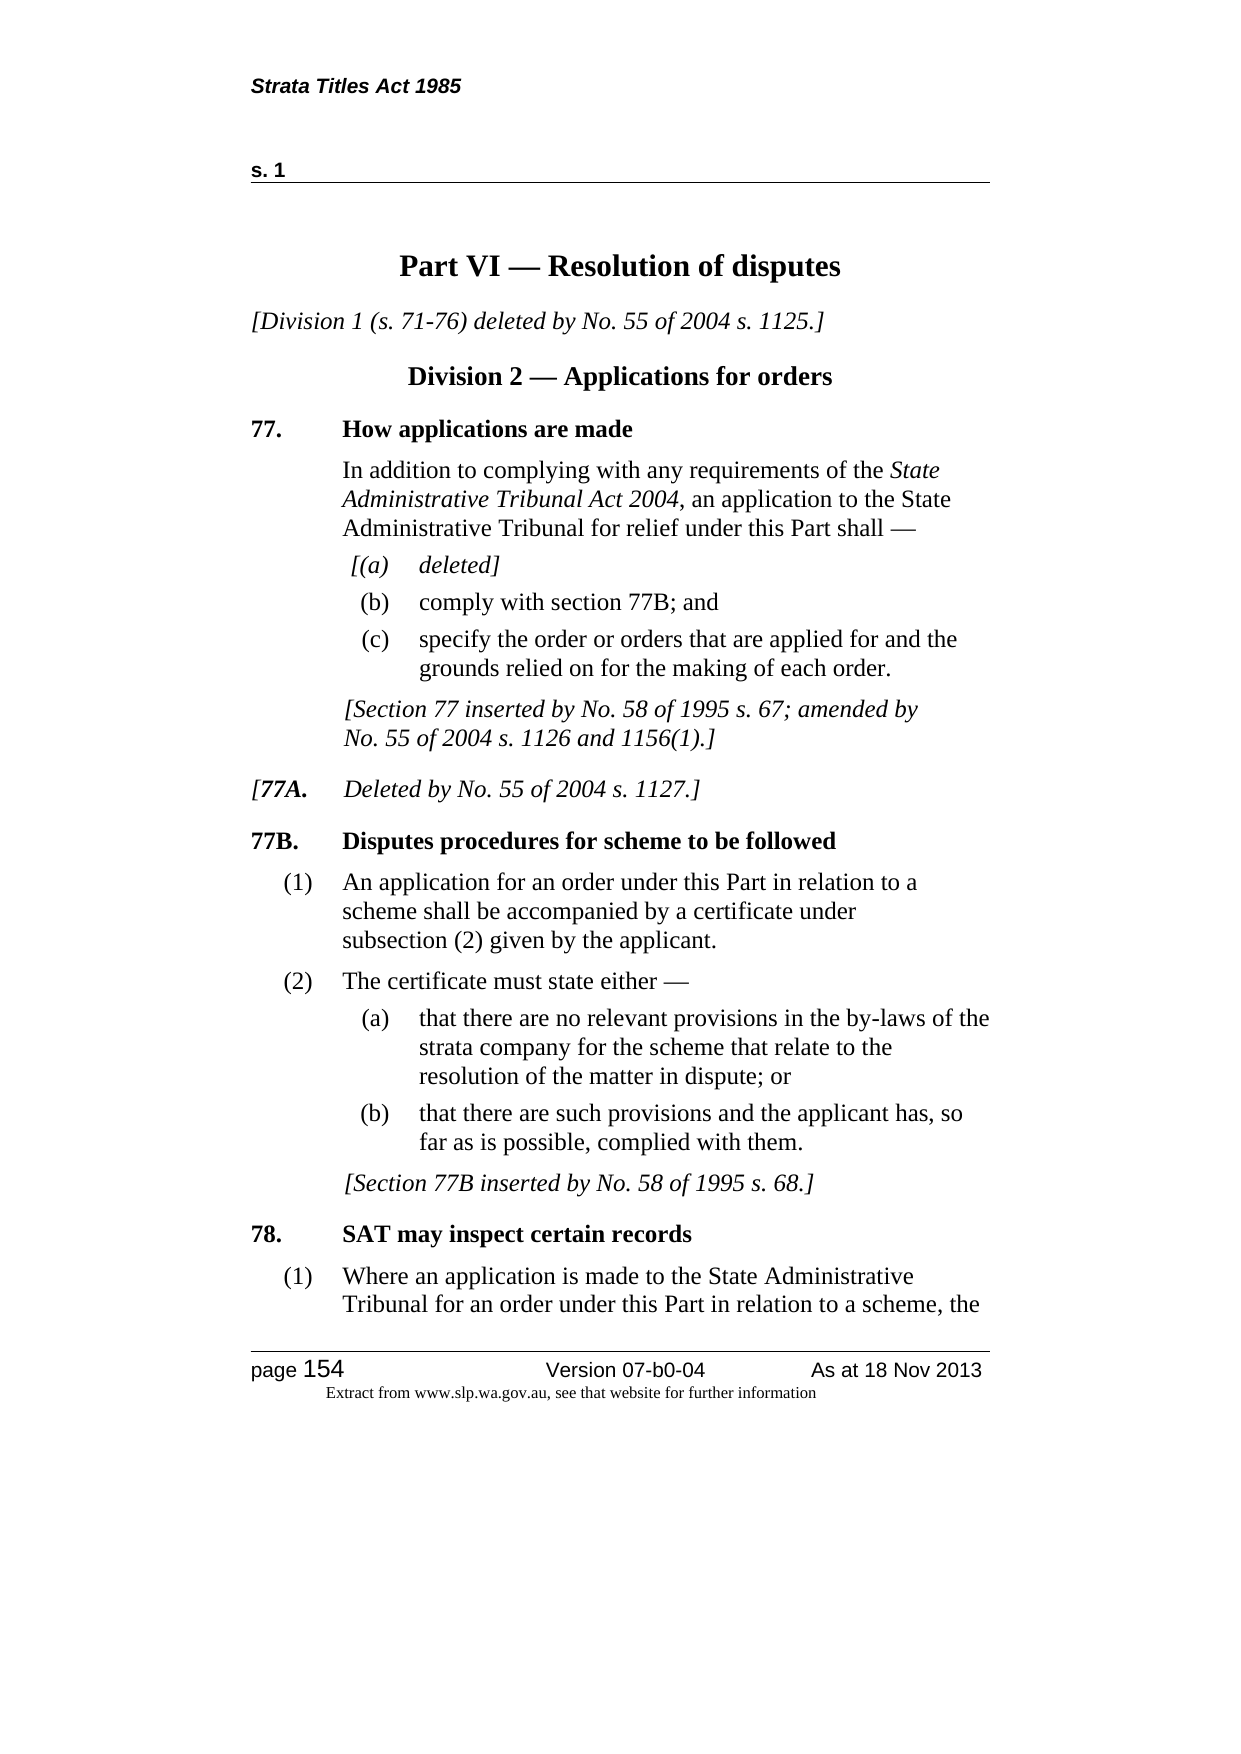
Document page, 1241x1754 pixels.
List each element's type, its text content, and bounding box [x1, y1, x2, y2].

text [251, 1261, 990, 1318]
text [77A. Deleted by No. 55 of 2004 s. 1127.] [251, 774, 990, 803]
text (a) that there are no relevant provisions in the by-laws of the strata company for the scheme that relate to the resolution of the matter in dispute; or [251, 1003, 990, 1089]
subtitle 78. SAT may inspect certain records [251, 1219, 990, 1248]
text [Section 77 inserted by No. 58 of 1995 s. 67; amended by No. 55 of 2004 s. 1126 and 1156(1).] [251, 694, 990, 752]
subtitle 77B. Disputes procedures for scheme to be followed [251, 826, 990, 855]
text [(a) deleted] [251, 550, 990, 579]
text In addition to complying with any requirements of the State Administrative Tribunal Act 2004, an application to the State Administrative Tribunal for relief under this Part shall — [251, 455, 990, 542]
text (c) specify the order or orders that are applied for and the grounds relied on for the making of each order. [251, 624, 990, 682]
text [Section 77B inserted by No. 58 of 1995 s. 68.] [251, 1168, 990, 1197]
subtitle Part VI — Resolution of disputes [251, 247, 990, 283]
text (1) An application for an order under this Part in relation to a scheme shall be accompanied by a certificate under subsection (2) given by the applicant. [251, 867, 990, 954]
subtitle Division 2 — Applications for orders [251, 360, 990, 391]
text [Division 1 (s. 71-76) deleted by No. 55 of 2004 s. 1125.] [251, 306, 990, 335]
text (b) that there are such provisions and the applicant has, so far as is possible, complied with them. [251, 1098, 990, 1155]
text (2) The certificate must state either — [251, 966, 990, 995]
subtitle 77. How applications are made [251, 414, 990, 443]
text (b) comply with section 77B; and [251, 587, 990, 616]
